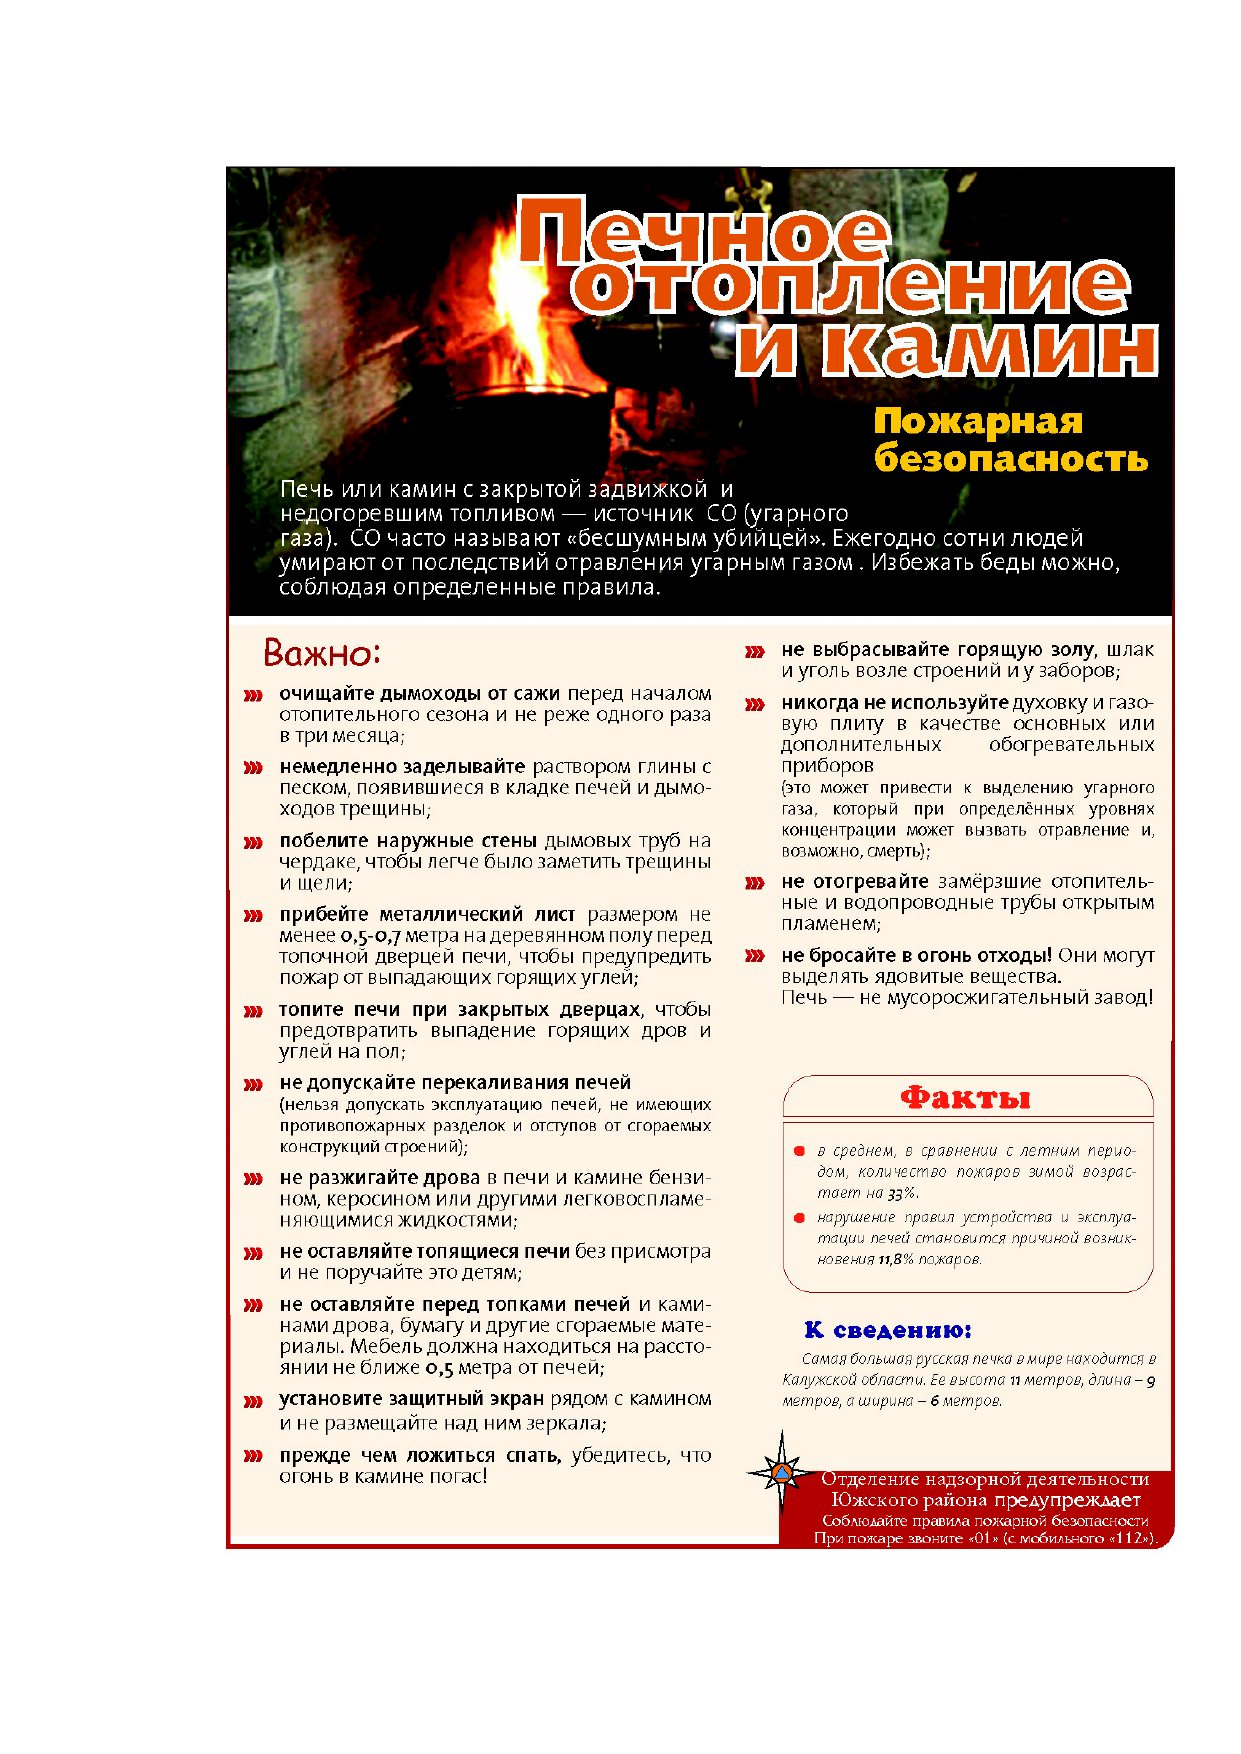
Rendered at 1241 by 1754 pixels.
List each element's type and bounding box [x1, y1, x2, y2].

picture [177, 118, 1223, 1596]
